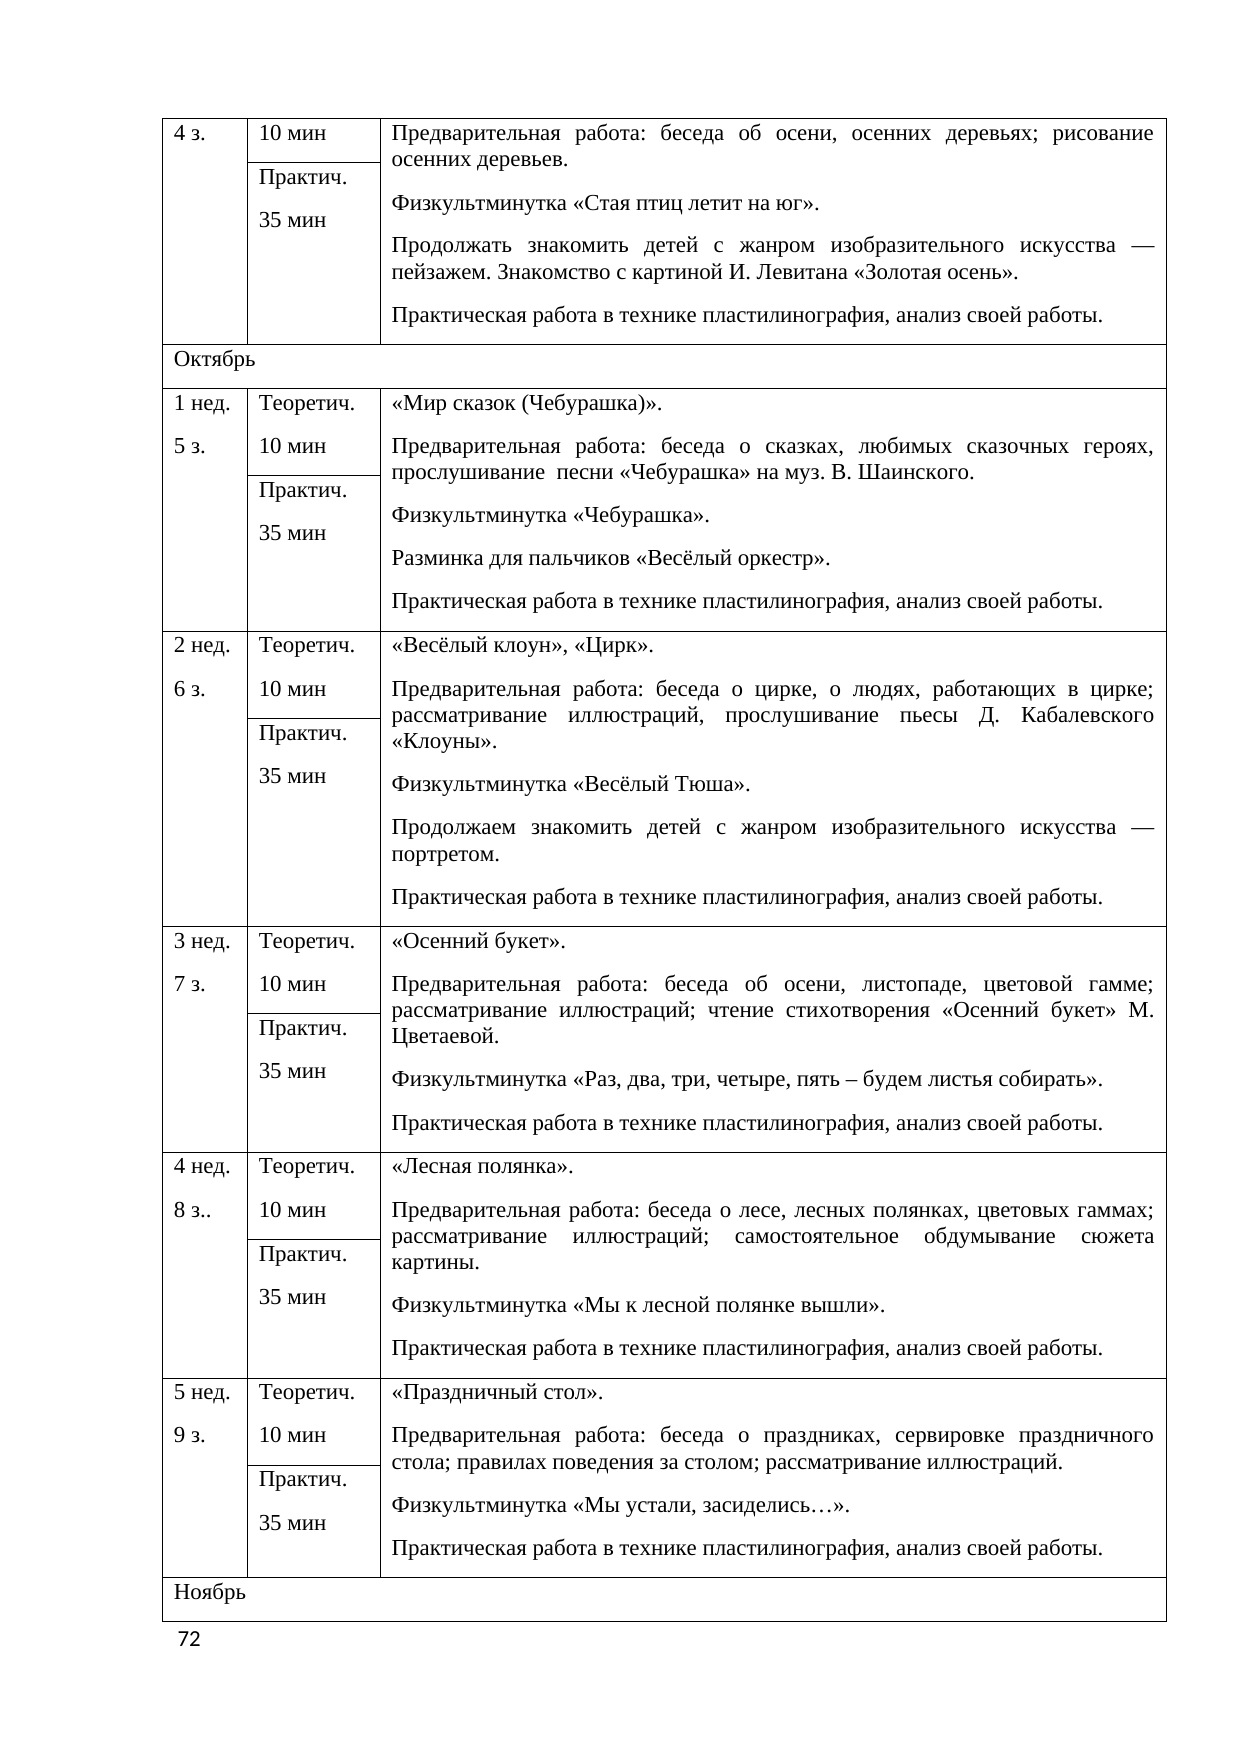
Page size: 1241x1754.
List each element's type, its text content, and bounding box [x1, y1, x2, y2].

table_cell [381, 119, 1166, 344]
table_cell Теоретич. 10 мин [248, 1379, 380, 1464]
table_cell 2 нед. 6 з. [163, 632, 247, 926]
table_cell Практич. 35 мин [248, 476, 380, 631]
table_cell «Осенний букет». Предварительная работа: беседа об осени, листопаде, цветовой гамме; рассматривание иллюстраций; чтение стихотворения «Осенний букет» М. Цветаевой. Физкультминутка «Раз, два, три, четыре, пять – будем листья собирать». Практическая работа в технике пластилинография, анализ своей работы. [381, 927, 1166, 1152]
table_cell «Праздничный стол». Предварительная работа: беседа о праздниках, сервировке праздничного стола; правилах поведения за столом; рассматривание иллюстраций. Физкультминутка «Мы устали, засиделись…». Практическая работа в технике пластилинография, анализ своей работы. [381, 1379, 1166, 1577]
table_cell Ноябрь [163, 1578, 1166, 1621]
table_cell Октябрь [163, 345, 1166, 388]
table_cell Практич. 35 мин [248, 1014, 380, 1152]
table_cell «Лесная полянка». Предварительная работа: беседа о лесе, лесных полянках, цветовых гаммах; рассматривание иллюстраций; самостоятельное обдумывание сюжета картины. Физкультминутка «Мы к лесной полянке вышли». Практическая работа в технике пластилинография, анализ своей работы. [381, 1153, 1166, 1377]
table_cell 3 нед. 7 з. [163, 927, 247, 1152]
table_cell 5 нед. 9 з. [163, 1379, 247, 1577]
table_cell 1 нед. 5 з. [163, 389, 247, 631]
table_cell «Мир сказок (Чебурашка)». Предварительная работа: беседа о сказках, любимых сказочных героях, прослушивание песни «Чебурашка» на муз. В. Шаинского. Физкультминутка «Чебурашка». Разминка для пальчиков «Весёлый оркестр». Практическая работа в технике пластилинография, анализ своей работы. [381, 389, 1166, 631]
table_cell Теоретич. 10 мин [248, 632, 380, 718]
table_cell Теоретич. 10 мин [248, 389, 380, 475]
table_cell Практич. 35 мин [248, 163, 380, 344]
table_cell Практич. 35 мин [248, 1240, 380, 1377]
table_cell Теоретич. 10 мин [248, 1153, 380, 1239]
table_cell 4 нед. 4 з. [163, 119, 247, 344]
table_cell «Весёлый клоун», «Цирк». Предварительная работа: беседа о цирке, о людях, работающих в цирке; рассматривание иллюстраций, прослушивание пьесы Д. Кабалевского «Клоуны». Физкультминутка «Весёлый Тюша». Продолжаем знакомить детей с жанром изобразительного искусства — портретом. Практическая работа в технике пластилинография, анализ своей работы. [381, 632, 1166, 926]
table_cell Теоретич. 10 мин [248, 119, 380, 162]
table_cell Теоретич. 10 мин [248, 927, 380, 1013]
table_cell 4 нед. 8 з.. [163, 1153, 247, 1377]
table_cell Практич. 35 мин [248, 719, 380, 926]
table_cell Практич. 35 мин [248, 1466, 380, 1577]
